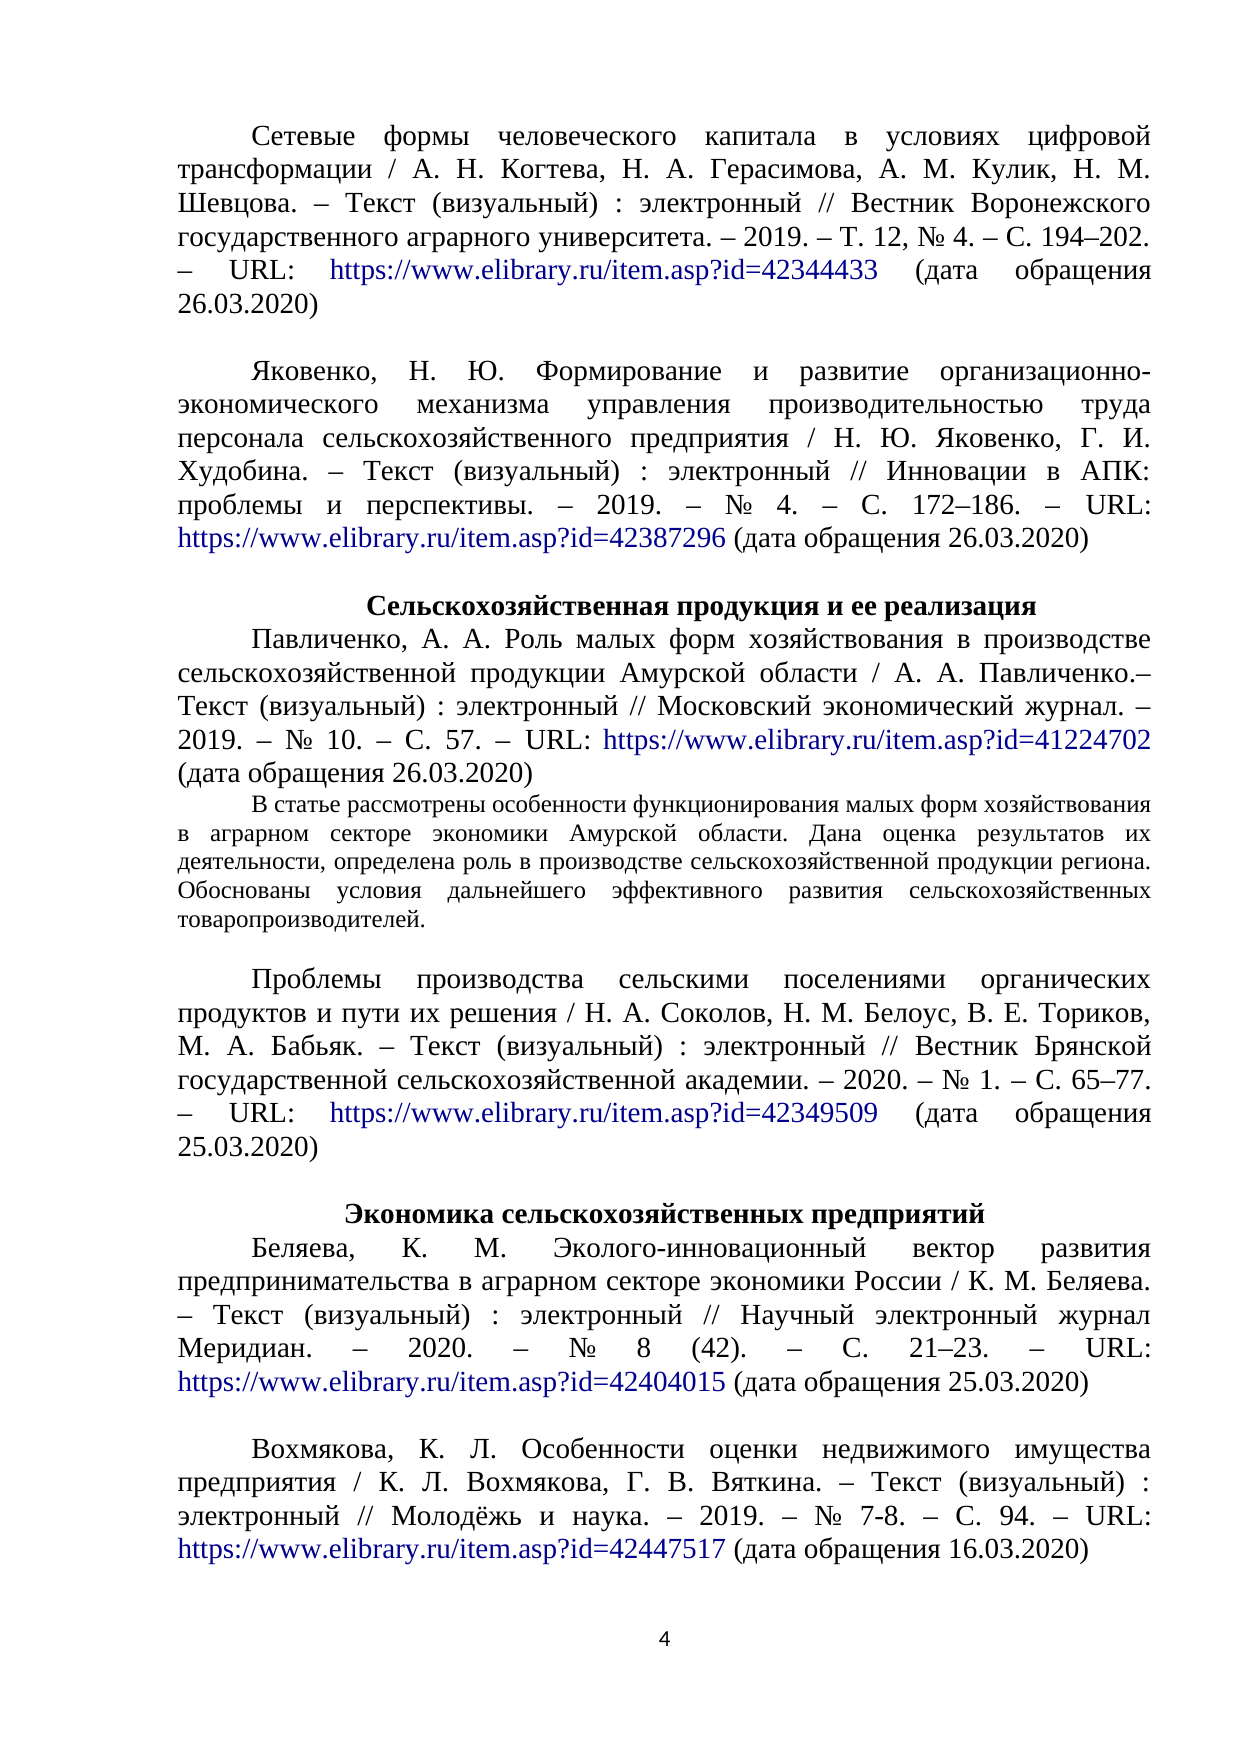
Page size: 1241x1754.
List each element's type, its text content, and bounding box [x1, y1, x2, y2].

text Сельскохозяйственная продукция и ее реализация [177, 588, 1152, 621]
text Беляева, К. М. Эколого-инновационный вектор развития предпринимательства в аграрном секторе экономики России / К. М. Беляева. – Текст (визуальный) : электронный // Научный электронный журнал Меридиан. – 2020. – № 8 (42). – С. 21–23. – URL: https://www.elibrary.ru/item.asp?id=42404015 (дата обращения 25.03.2020) [177, 1230, 1152, 1397]
text Яковенко, Н. Ю. Формирование и развитие организационно-экономического механизма управления производительностью труда персонала сельскохозяйственного предприятия / Н. Ю. Яковенко, Г. И. Худобина. – Текст (визуальный) : электронный // Инновации в АПК: проблемы и перспективы. – 2019. – № 4. – С. 172–186. – URL: https://www.elibrary.ru/item.asp?id=42387296 (дата обращения 26.03.2020) [177, 353, 1152, 554]
text Вохмякова, К. Л. Особенности оценки недвижимого имущества предприятия / К. Л. Вохмякова, Г. В. Вяткина. – Текст (визуальный) : электронный // Молодёжь и наука. – 2019. – № 7-8. – С. 94. – URL: https://www.elibrary.ru/item.asp?id=42447517 (дата обращения 16.03.2020) [177, 1431, 1152, 1565]
text Сетевые формы человеческого капитала в условиях цифровой трансформации / А. Н. Когтева, Н. А. Герасимова, А. М. Кулик, Н. М. Шевцова. – Текст (визуальный) : электронный // Вестник Воронежского государственного аграрного университета. – 2019. – Т. 12, № 4. – С. 194–202. – URL: https://www.elibrary.ru/item.asp?id=42344433 (дата обращения 26.03.2020) [177, 118, 1152, 319]
text Павличенко, А. А. Роль малых форм хозяйствования в производстве сельскохозяйственной продукции Амурской области / А. А. Павличенко.– Текст (визуальный) : электронный // Московский экономический журнал. – 2019. – № 10. – С. 57. – URL: https://www.elibrary.ru/item.asp?id=41224702 (дата обращения 26.03.2020) [177, 621, 1152, 789]
text Проблемы производства сельскими поселениями органических продуктов и пути их решения / Н. А. Соколов, Н. М. Белоус, В. Е. Ториков, М. А. Бабьяк. – Текст (визуальный) : электронный // Вестник Брянской государственной сельскохозяйственной академии. – 2020. – № 1. – С. 65–77. – URL: https://www.elibrary.ru/item.asp?id=42349509 (дата обращения 25.03.2020) [177, 961, 1152, 1163]
text В статье рассмотрены особенности функционирования малых форм хозяйствования в аграрном секторе экономики Амурской области. Дана оценка результатов их деятельности, определена роль в производстве сельскохозяйственной продукции региона. Обоснованы условия дальнейшего эффективного развития сельскохозяйственных товаропроизводителей. [177, 789, 1152, 933]
text Экономика сельскохозяйственных предприятий [177, 1196, 1152, 1230]
